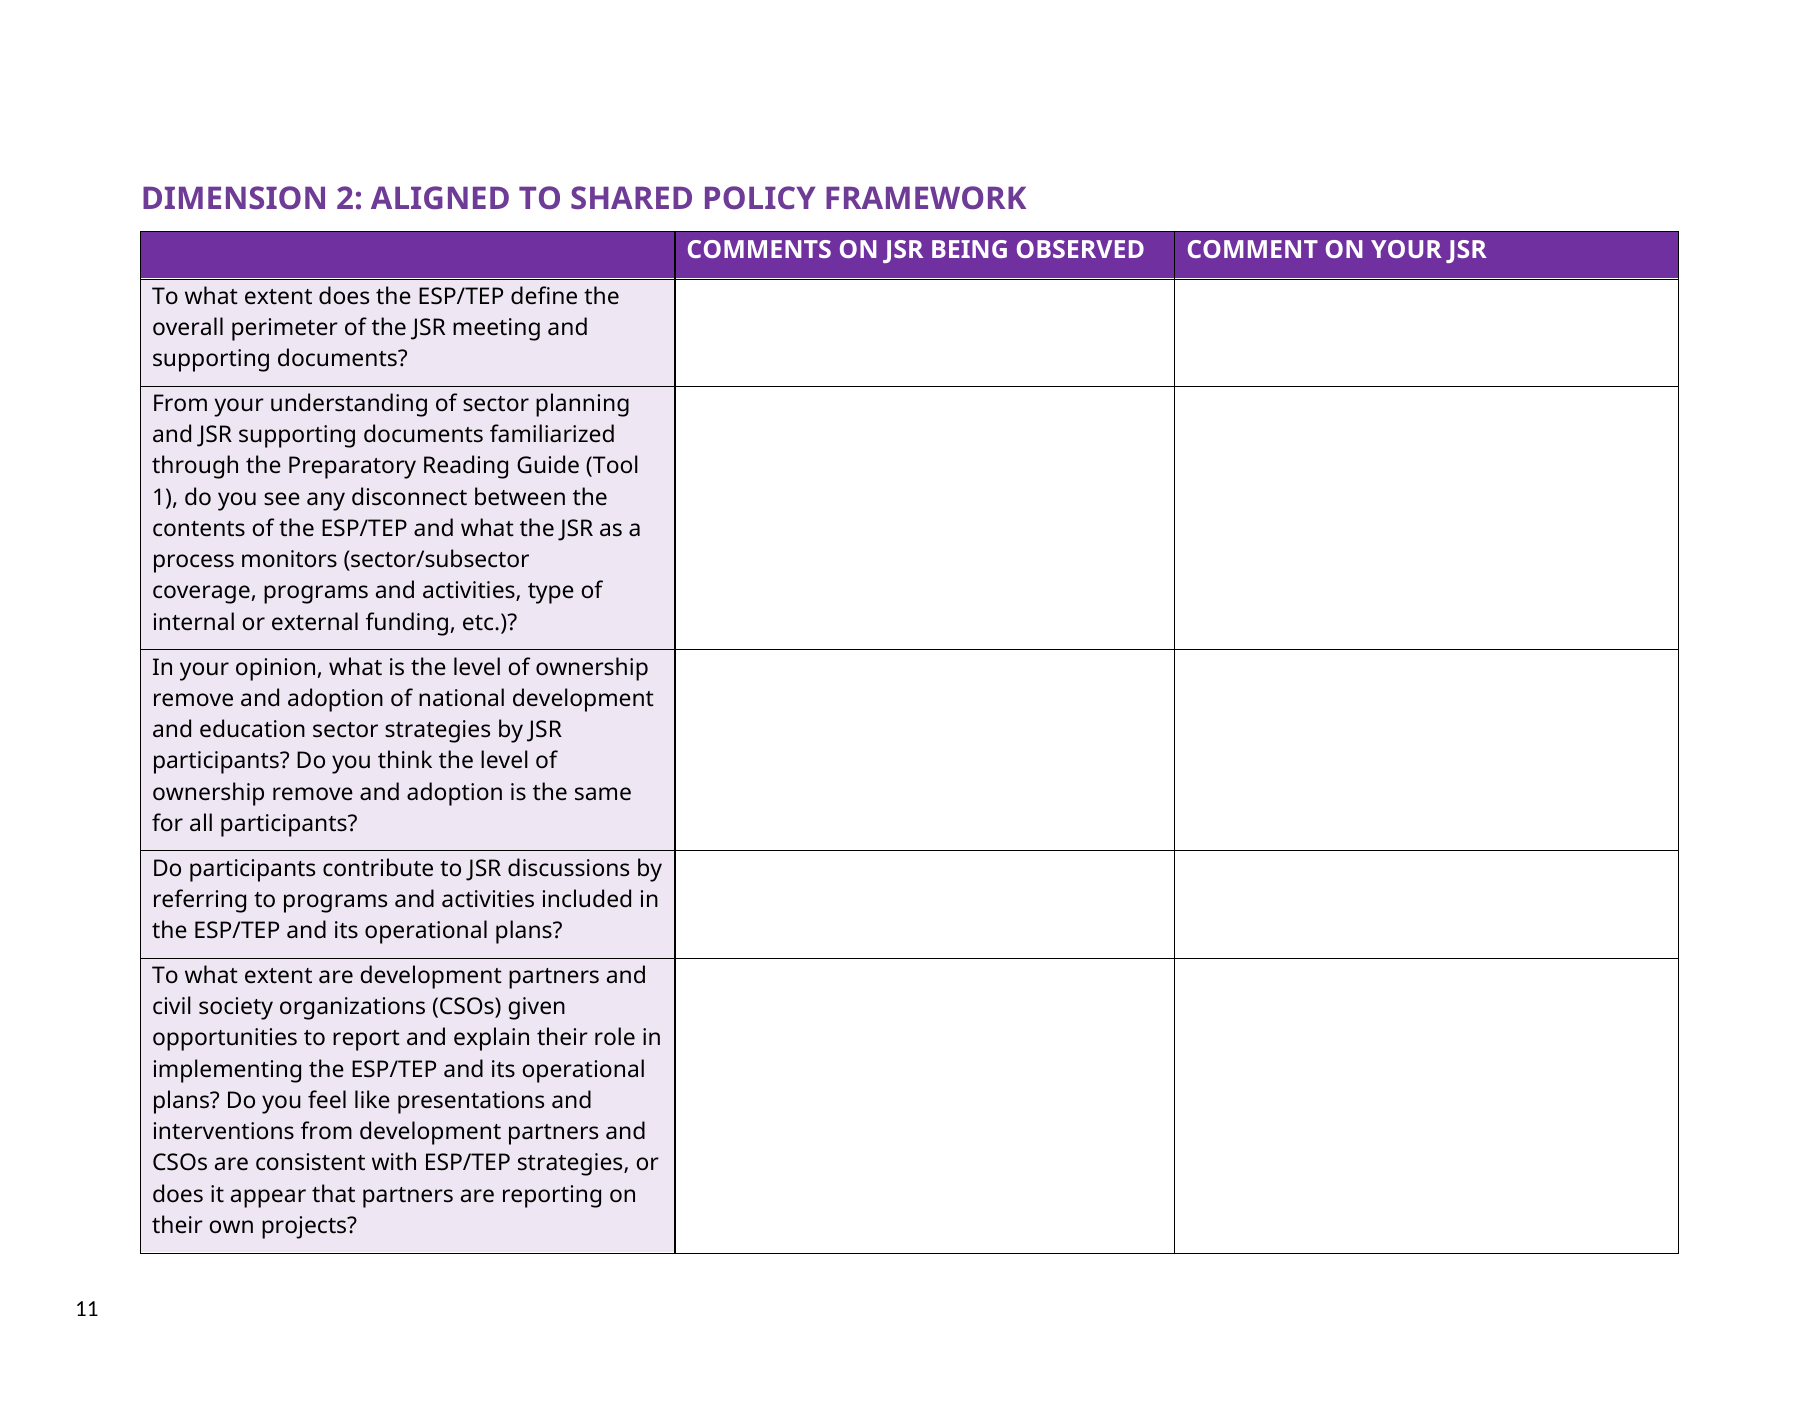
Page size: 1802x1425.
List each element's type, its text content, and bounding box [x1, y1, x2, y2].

table_cell [1175, 851, 1678, 958]
table_cell [676, 280, 1174, 386]
table_cell [676, 650, 1174, 850]
table_header cOMMENT ON your jsr [1175, 232, 1678, 278]
table_cell In your opinion, what is the level of ownership remove and adoption of national development and education sector strategies by JSR participants? Do you think the level of ownership remove and adoption is the same for all participants? [141, 650, 674, 850]
text Dimension 2: Aligned to Shared Policy Framework [112, 176, 1726, 218]
table_cell [676, 387, 1174, 649]
table_cell From your understanding of sector planning and JSR supporting documents familiarized through the Preparatory Reading Guide (Tool 1), do you see any disconnect between the contents of the ESP/TEP and what the JSR as a process monitors (sector/subsector coverage, programs and activities, type of internal or external funding, etc.)? [141, 387, 674, 649]
table_header [141, 232, 674, 278]
table_cell [1175, 650, 1678, 850]
table_cell [676, 851, 1174, 958]
table_cell [676, 959, 1174, 1252]
table_header COMMENTS ON jsr BEING OBSERVED [676, 232, 1174, 278]
table_cell [1175, 280, 1678, 386]
table_cell To what extent does the ESP/TEP define the overall perimeter of the JSR meeting and supporting documents? [141, 280, 674, 386]
table_cell To what extent are development partners and civil society organizations (CSOs) given opportunities to report and explain their role in implementing the ESP/TEP and its operational plans? Do you feel like presentations and interventions from development partners and CSOs are consistent with ESP/TEP strategies, or does it appear that partners are reporting on their own projects? [141, 959, 674, 1252]
table_cell Do participants contribute to JSR discussions by referring to programs and activities included in the ESP/TEP and its operational plans? [141, 851, 674, 958]
table_cell [1175, 387, 1678, 649]
table_cell [1175, 959, 1678, 1252]
